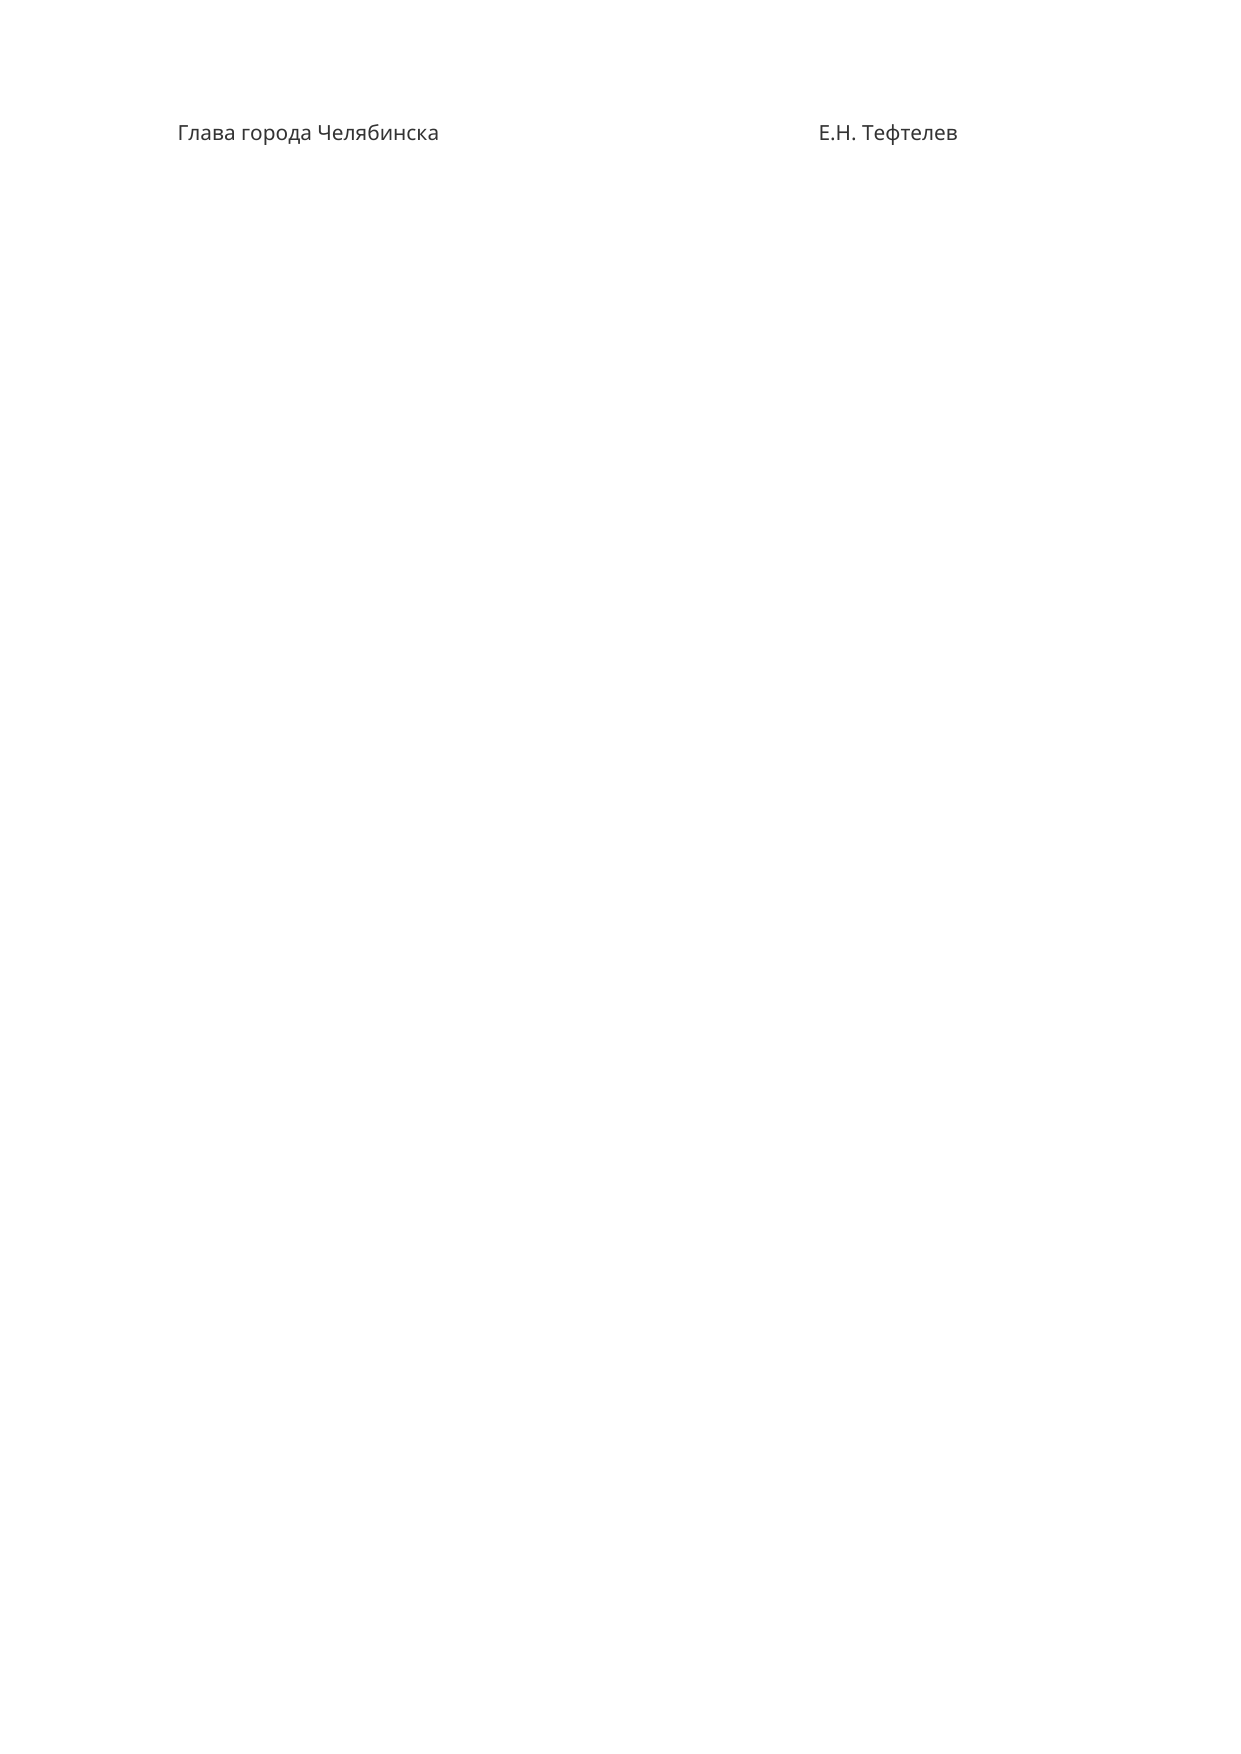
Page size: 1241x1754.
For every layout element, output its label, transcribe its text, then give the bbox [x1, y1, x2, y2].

text Глава города Челябинска Е.Н. Тефтелев [177, 118, 1152, 147]
